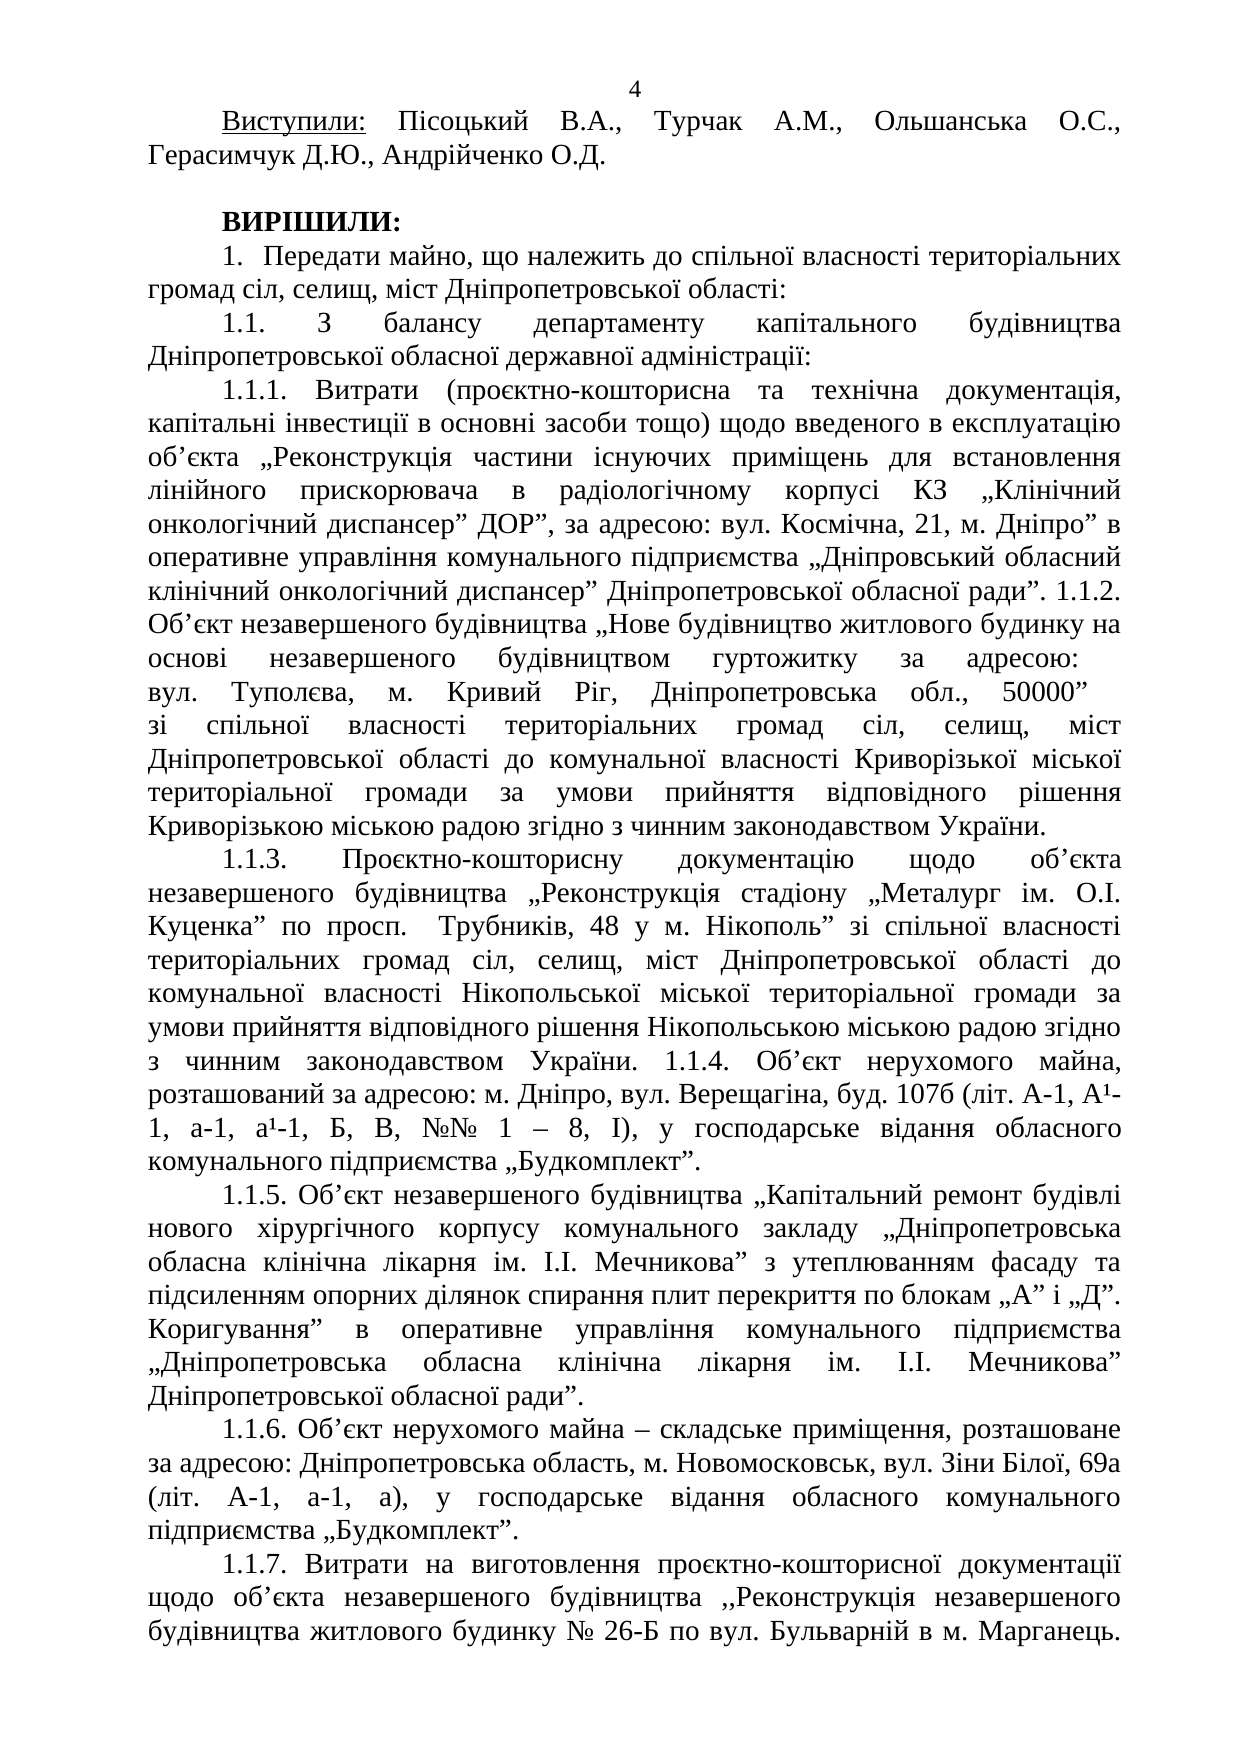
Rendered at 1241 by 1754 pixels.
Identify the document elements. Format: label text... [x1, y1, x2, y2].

text 1.1. З балансу департаменту капітального будівництва Дніпропетровської обласної державної адміністрації: [148, 305, 1122, 372]
text 1.--Передати майно, що належить до спільної власності територіальних громад сіл, селищ, міст Дніпропетровської області: [148, 238, 1122, 305]
text 1.1.1. Витрати (проєктно-кошторисна та технічна документація, капітальні інвестиції в основні засоби тощо) щодо введеного в експлуатацію об’єкта „Реконструкція частини існуючих приміщень для встановлення лінійного прискорювача в радіологічному корпусі КЗ „Клінічний онкологічний диспансер” ДОР”, за адресою: вул. Космічна, 21, м. Дніпро” в оперативне управління комунального підприємства „Дніпровський обласний клінічний онкологічний диспансер” Дніпропетровської обласної ради”. 1.1.2. Об’єкт незавершеного будівництва „Нове будівництво житлового будинку на основі незавершеного будівництвом гуртожитку за адресою: вул. Туполєва, м. Кривий Ріг, Дніпропетровська обл., 50000” зі спільної власності територіальних громад сіл, селищ, міст Дніпропетровської області до комунальної власності Криворізької міської територіальної громади за умови прийняття відповідного рішення Криворізькою міською радою згідно з чинним законодавством України. [148, 372, 1122, 841]
text 1.1.5. Об’єкт незавершеного будівництва „Капітальний ремонт будівлі нового хірургічного корпусу комунального закладу „Дніпропетровська обласна клінічна лікарня ім. І.І. Мечникова” з утеплюванням фасаду та підсиленням опорних ділянок спирання плит перекриття по блокам „А” і „Д”. Коригування” в оперативне управління комунального підприємства „Дніпропетровська обласна клінічна лікарня ім. І.І. Мечникова” Дніпропетровської обласної ради”. [148, 1177, 1122, 1412]
text 1.1.6. Об’єкт нерухомого майна – складське приміщення, розташоване за адресою: Дніпропетровська область, м. Новомосковськ, вул. Зіни Білої, 69а (літ. А-1, а-1, а), у господарське відання обласного комунального підприємства „Будкомплект”. [148, 1412, 1122, 1546]
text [148, 1546, 1122, 1646]
text 1.1.3. Проєктно-кошторисну документацію щодо об’єкта незавершеного будівництва „Реконструкція стадіону „Металург ім. О.І. Куценка” по просп. Трубників, 48 у м. Нікополь” зі спільної власності територіальних громад сіл, селищ, міст Дніпропетровської області до комунальної власності Нікопольської міської територіальної громади за умови прийняття відповідного рішення Нікопольською міською радою згідно з чинним законодавством України. 1.1.4. Об’єкт нерухомого майна, розташований за адресою: м. Дніпро, вул. Верещагіна, буд. 107б (літ. А-1, А¹-1, а-1, а¹-1, Б, В, №№ 1 – 8, І), у господарське відання обласного комунального підприємства „Будкомплект”. [148, 841, 1122, 1177]
text ВИРІШИЛИ: [148, 204, 1093, 238]
text Виступили: Пісоцький В.А., Турчак А.М., Ольшанська О.С., Герасимчук Д.Ю., Андрійченко О.Д. [148, 103, 1122, 171]
